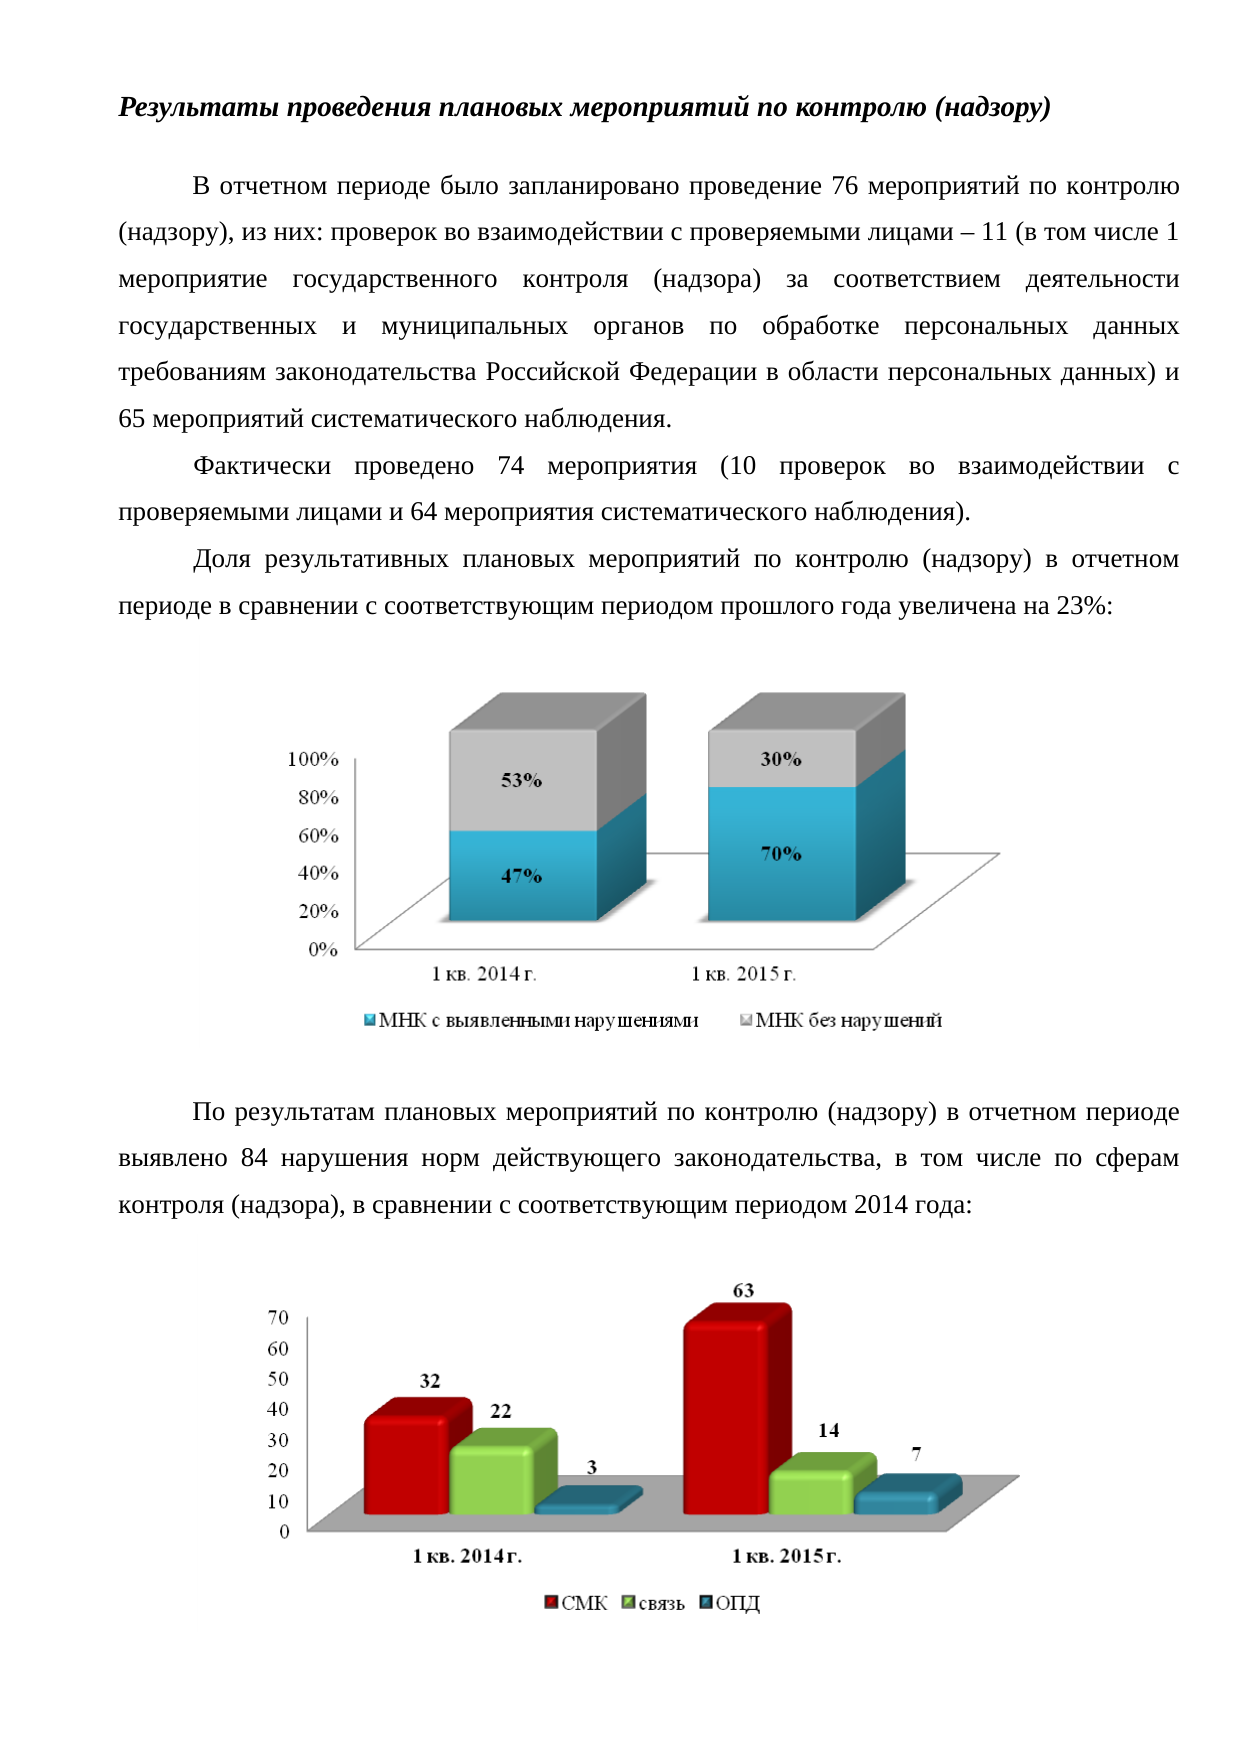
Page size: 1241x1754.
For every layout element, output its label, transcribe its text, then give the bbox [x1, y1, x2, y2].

text Фактически проведено 74 мероприятия (10 проверок во взаимодействии с проверяемыми лицами и 64 мероприятия систематического наблюдения). [118, 449, 1181, 527]
text Результаты проведения плановых мероприятий по контролю (надзору) [118, 89, 1181, 122]
picture [196, 1234, 1103, 1632]
text По результатам плановых мероприятий по контролю (надзору) в отчетном периоде выявлено 84 нарушения норм действующего законодательства, в том числе по сферам контроля (надзора), в сравнении с соответствующим периодом 2014 года: [118, 1095, 1181, 1219]
text Доля результативных плановых мероприятий по контролю (надзору) в отчетном периоде в сравнении с соответствующим периодом прошлого года увеличена на 23%: [118, 542, 1181, 620]
text В отчетном периоде было запланировано проведение 76 мероприятий по контролю (надзору), из них: проверок во взаимодействии с проверяемыми лицами – 11 (в том числе 1 мероприятие государственного контроля (надзора) за соответствием деятельности государственных и муниципальных органов по обработке персональных данных требованиям законодательства Российской Федерации в области персональных данных) и 65 мероприятий систематического наблюдения. [118, 169, 1181, 433]
picture [198, 635, 1101, 1048]
